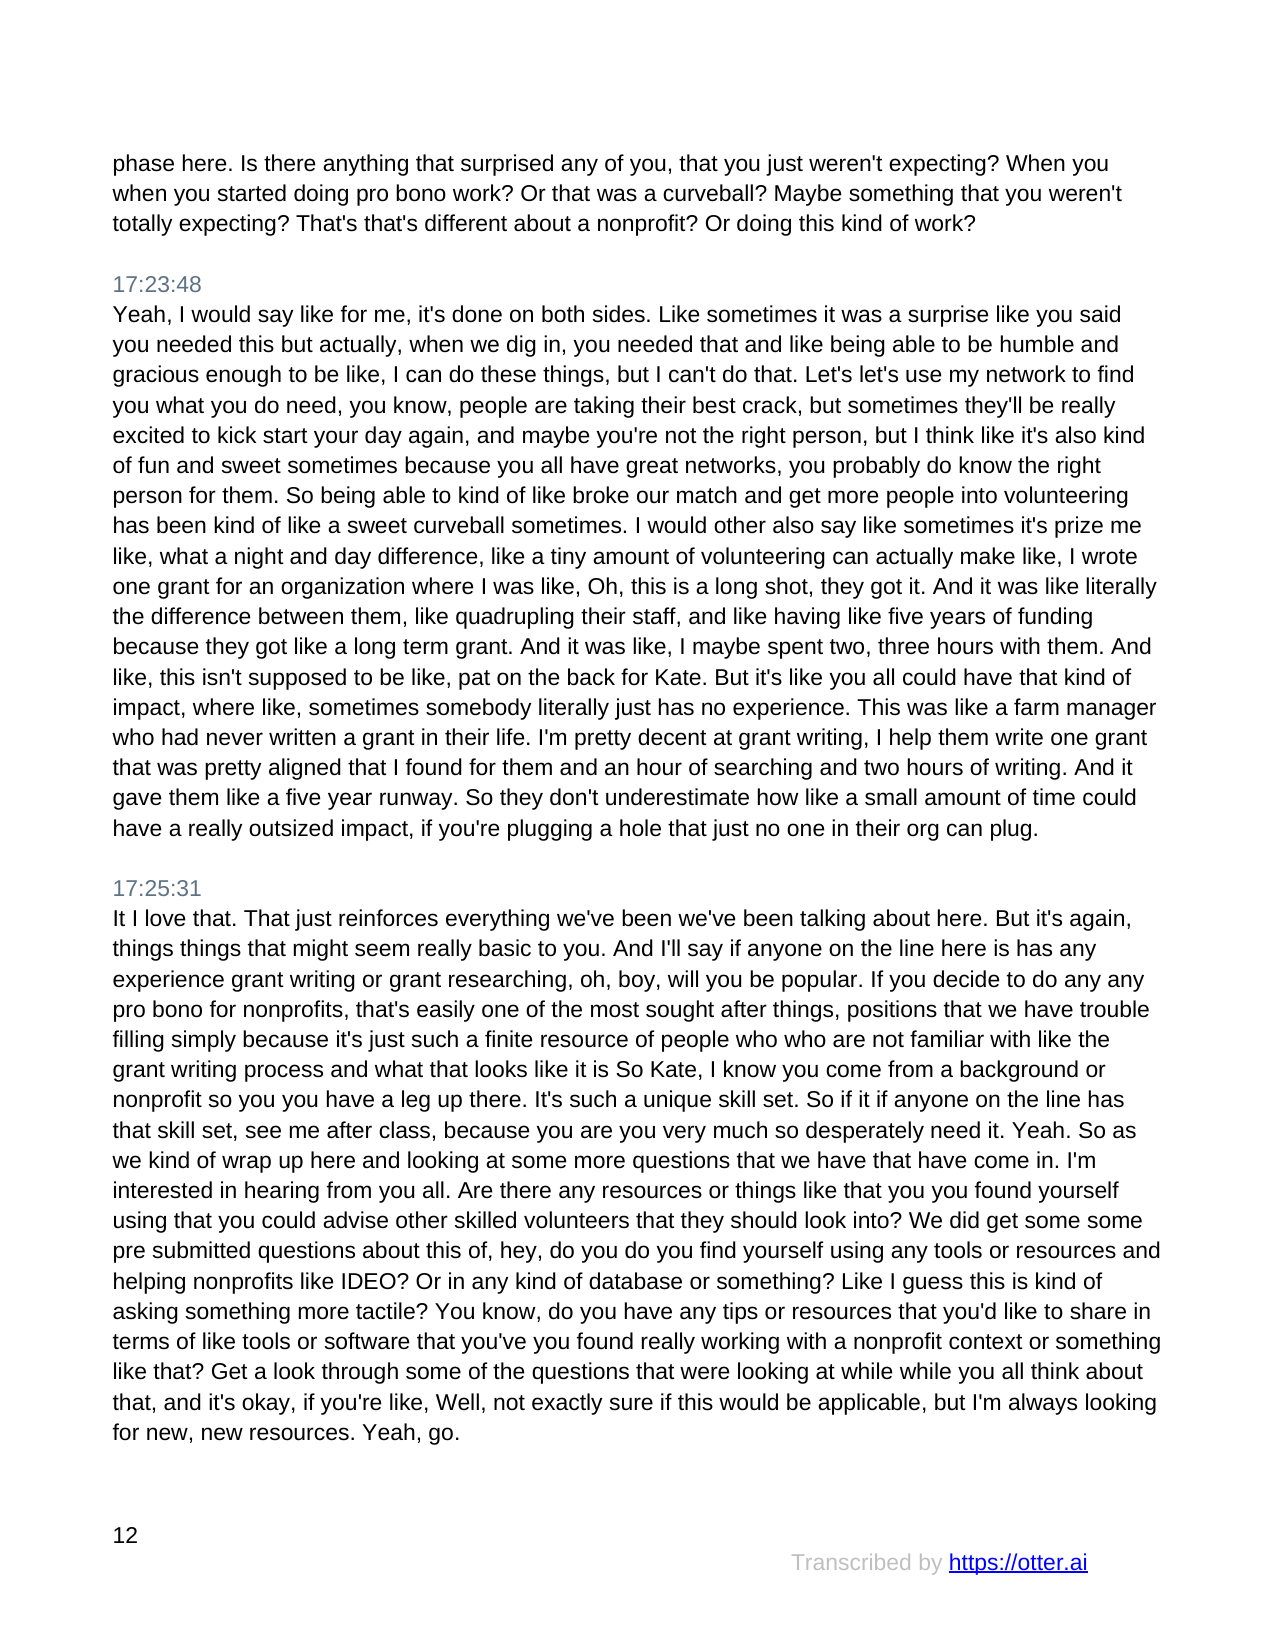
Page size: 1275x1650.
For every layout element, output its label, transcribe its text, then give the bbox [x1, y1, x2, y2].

text Yeah, I would say like for me, it's done on both sides. Like sometimes it was a surprise like you said you needed this but actually, when we dig in, you needed that and like being able to be humble and gracious enough to be like, I can do these things, but I can't do that. Let's let's use my network to find you what you do need, you know, people are taking their best crack, but sometimes they'll be really excited to kick start your day again, and maybe you're not the right person, but I think like it's also kind of fun and sweet sometimes because you all have great networks, you probably do know the right person for them. So being able to kind of like broke our match and get more people into volunteering has been kind of like a sweet curveball sometimes. I would other also say like sometimes it's prize me like, what a night and day difference, like a tiny amount of volunteering can actually make like, I wrote one grant for an organization where I was like, Oh, this is a long shot, they got it. And it was like literally the difference between them, like quadrupling their staff, and like having like five years of funding because they got like a long term grant. And it was like, I maybe spent two, three hours with them. And like, this isn't supposed to be like, pat on the back for Kate. But it's like you all could have that kind of impact, where like, sometimes somebody literally just has no experience. This was like a farm manager who had never written a grant in their life. I'm pretty decent at grant writing, I help them write one grant that was pretty aligned that I found for them and an hour of searching and two hours of writing. And it gave them like a five year runway. So they don't underestimate how like a small amount of time could have a really outsized impact, if you're plugging a hole that just no one in their org can plug. [112, 301, 1162, 841]
text 17:25:31 [112, 875, 1162, 901]
text 17:23:48 [112, 271, 1162, 297]
text It I love that. That just reinforces everything we've been we've been talking about here. But it's again, things things that might seem really basic to you. And I'll say if anyone on the line here is has any experience grant writing or grant researching, oh, boy, will you be popular. If you decide to do any any pro bono for nonprofits, that's easily one of the most sought after things, positions that we have trouble filling simply because it's just such a finite resource of people who who are not familiar with like the grant writing process and what that looks like it is So Kate, I know you come from a background or nonprofit so you you have a leg up there. It's such a unique skill set. So if it if anyone on the line has that skill set, see me after class, because you are you very much so desperately need it. Yeah. So as we kind of wrap up here and looking at some more questions that we have that have come in. I'm interested in hearing from you all. Are there any resources or things like that you you found yourself using that you could advise other skilled volunteers that they should look into? We did get some some pre submitted questions about this of, hey, do you do you find yourself using any tools or resources and helping nonprofits like IDEO? Or in any kind of database or something? Like I guess this is kind of asking something more tactile? You know, do you have any tips or resources that you'd like to share in terms of like tools or software that you've you found really working with a nonprofit context or something like that? Get a look through some of the questions that were looking at while while you all think about that, and it's okay, if you're like, Well, not exactly sure if this would be applicable, but I'm always looking for new, new resources. Yeah, go. [112, 905, 1162, 1445]
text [112, 150, 1162, 237]
